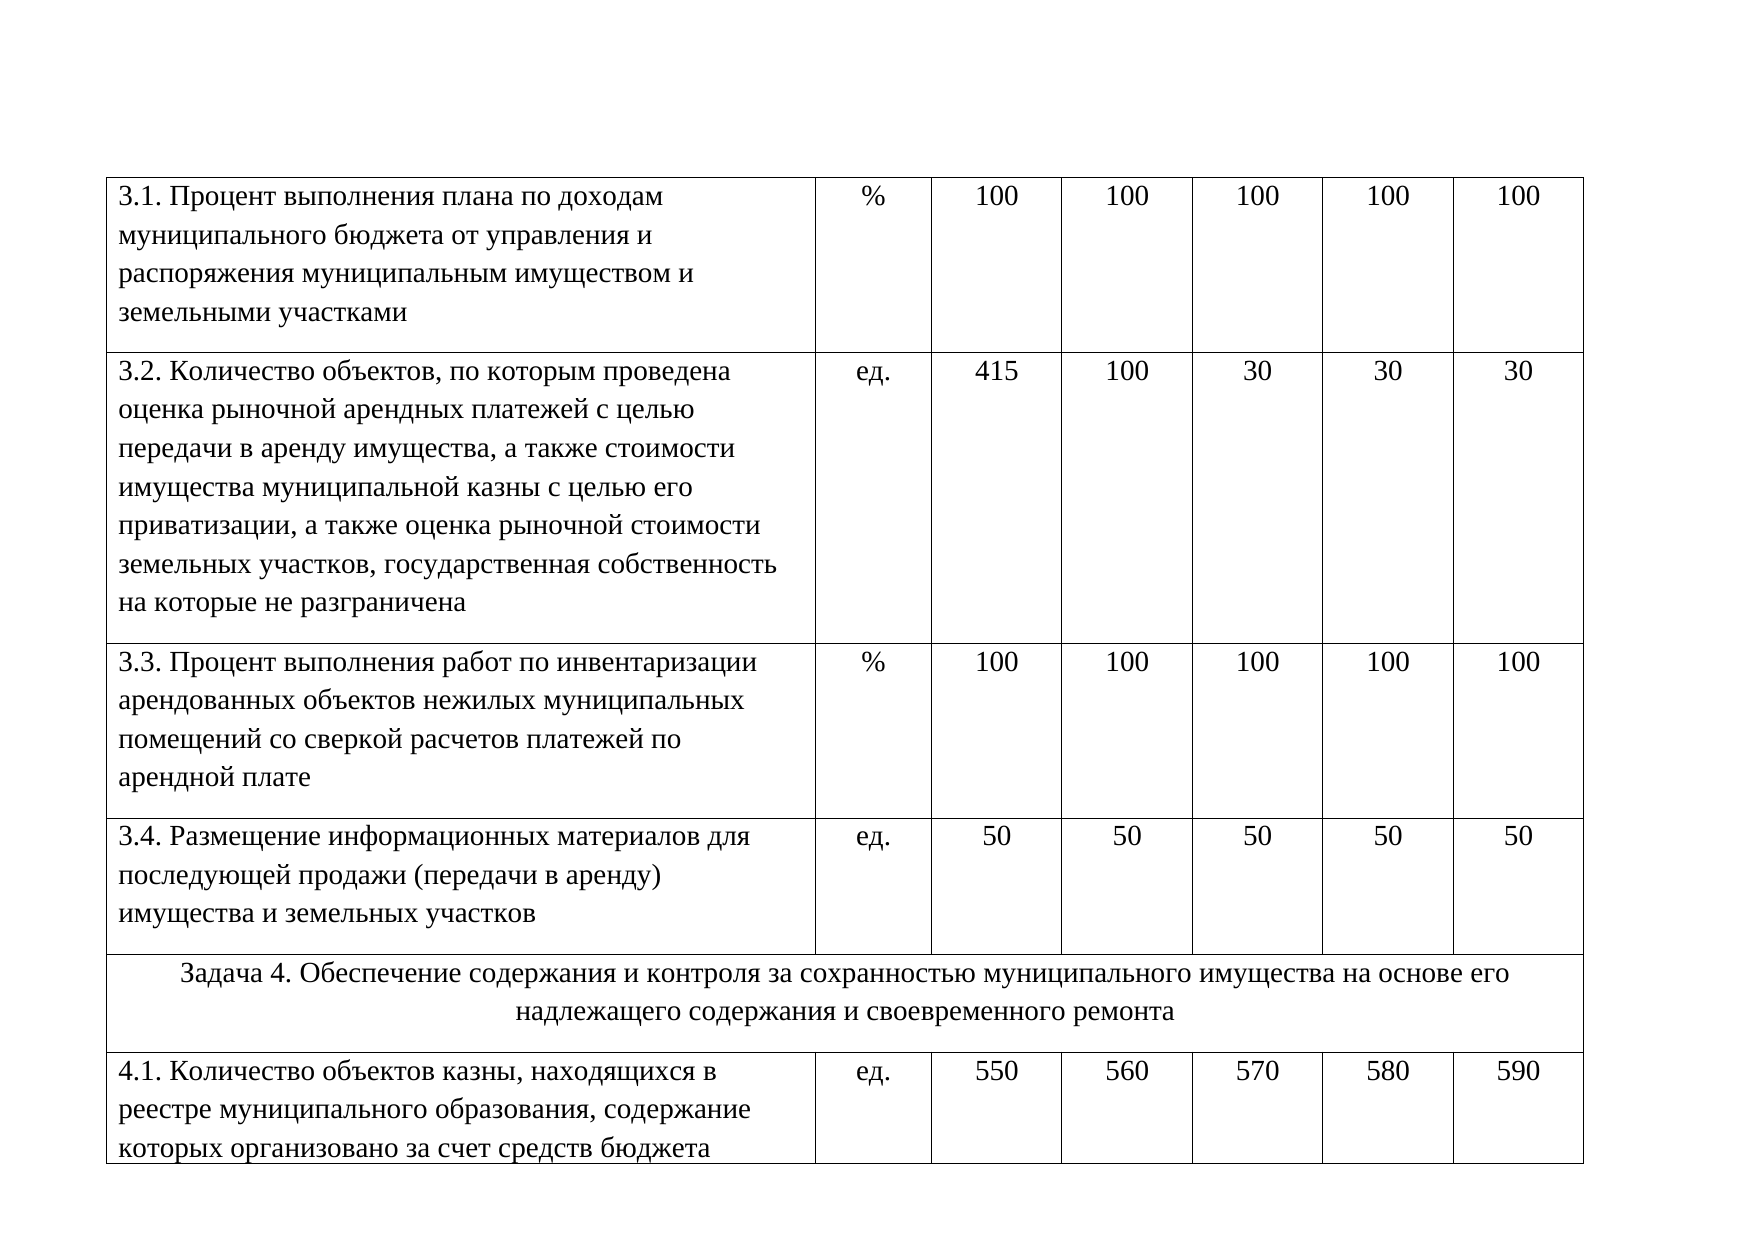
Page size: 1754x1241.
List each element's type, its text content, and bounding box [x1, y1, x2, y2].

table_cell 100 [932, 644, 1061, 817]
table_cell 100 [1323, 178, 1453, 352]
table_cell 100 [932, 178, 1061, 352]
table_cell 550 [932, 1053, 1061, 1163]
table_cell 3.3. Процент выполнения работ по инвентаризации арендованных объектов нежилых муниципальных помещений со сверкой расчетов платежей по арендной плате [107, 644, 815, 817]
table_cell 50 [1193, 819, 1322, 954]
table_cell 50 [1062, 819, 1192, 954]
table_cell 100 [1454, 644, 1583, 817]
table_cell 100 [1323, 644, 1453, 817]
table_cell 3.1. Процент выполнения плана по доходам муниципального бюджета от управления и распоряжения муниципальным имуществом и земельными участками [107, 178, 815, 352]
table_cell 100 [1062, 353, 1192, 643]
table_cell 100 [1193, 644, 1322, 817]
table_cell 100 [1062, 644, 1192, 817]
table_cell 590 [1454, 1053, 1583, 1163]
table_cell 3.2. Количество объектов, по которым проведена оценка рыночной арендных платежей с целью передачи в аренду имущества, а также стоимости имущества муниципальной казны с целью его приватизации, а также оценка рыночной стоимости земельных участков, государственная собственность на которые не разграничена [107, 353, 815, 643]
table_cell % [816, 644, 931, 817]
table_cell 100 [1193, 178, 1322, 352]
table_cell 50 [1323, 819, 1453, 954]
table_cell 50 [932, 819, 1061, 954]
table_cell 580 [1323, 1053, 1453, 1163]
table_cell 30 [1454, 353, 1583, 643]
table_cell 570 [1193, 1053, 1322, 1163]
table_cell 100 [1454, 178, 1583, 352]
table_cell ед. [816, 1053, 931, 1163]
table_cell 30 [1193, 353, 1322, 643]
table_cell 560 [1062, 1053, 1192, 1163]
table_cell 3.4. Размещение информационных материалов для последующей продажи (передачи в аренду) имущества и земельных участков [107, 819, 815, 954]
table_cell 30 [1323, 353, 1453, 643]
table_cell % [816, 178, 931, 352]
table_cell ед. [816, 819, 931, 954]
table_cell Задача 4. Обеспечение содержания и контроля за сохранностью муниципального имущества на основе его надлежащего содержания и своевременного ремонта [107, 955, 1583, 1052]
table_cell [107, 1053, 815, 1163]
table_cell 100 [1062, 178, 1192, 352]
table_cell 50 [1454, 819, 1583, 954]
table_cell ед. [816, 353, 931, 643]
table_cell 415 [932, 353, 1061, 643]
